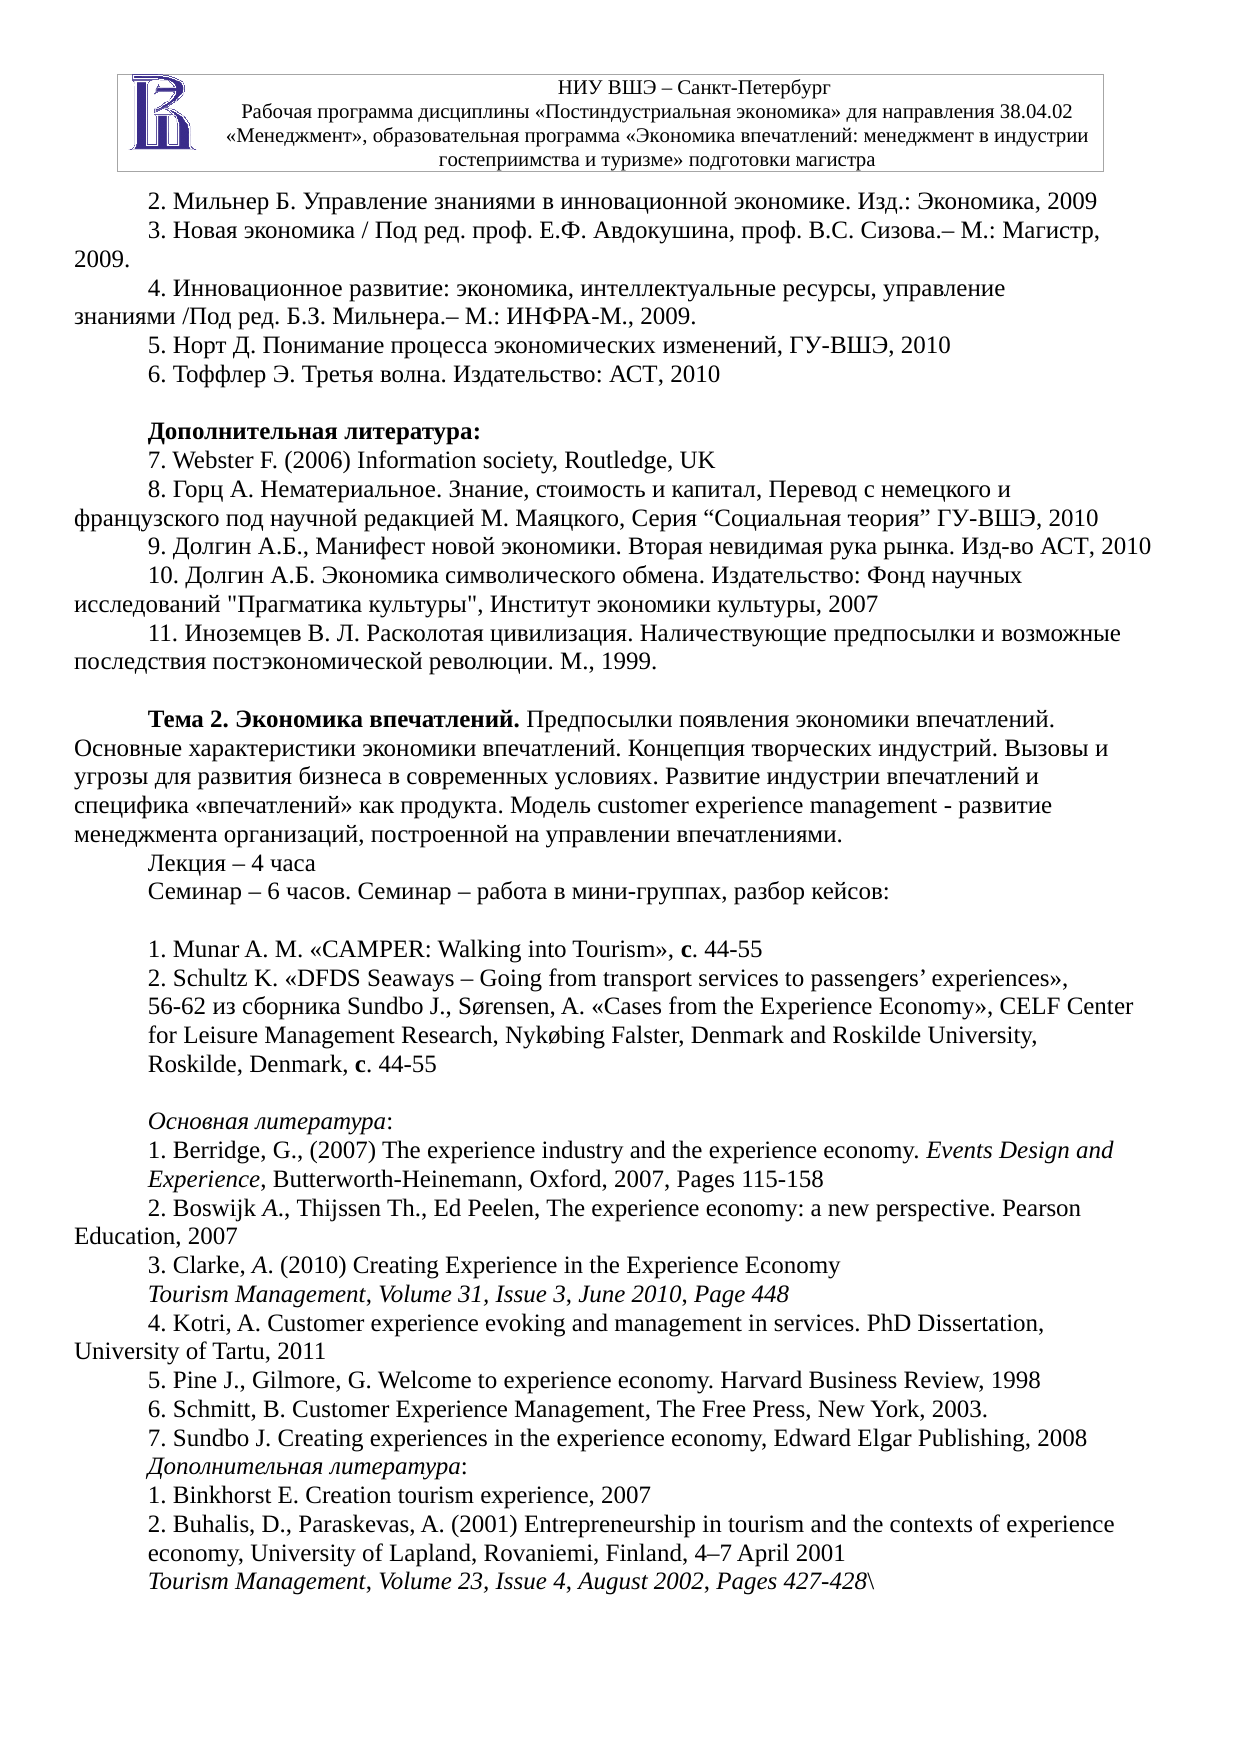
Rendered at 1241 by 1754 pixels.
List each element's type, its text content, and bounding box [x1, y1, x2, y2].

text Лекция – 4 часа [74, 848, 1152, 876]
text Тема 2. Экономика впечатлений. Предпосылки появления экономики впечатлений. Основные характеристики экономики впечатлений. Концепция творческих индустрий. Вызовы и угрозы для развития бизнеса в современных условиях. Развитие индустрии впечатлений и специфика «впечатлений» как продукта. Модель customer experience management - развитие менеджмента организаций, построенной на управлении впечатлениями. [74, 704, 1152, 848]
text 1. Berridge, G., (2007) The experience industry and the experience economy. Events Design and [74, 1135, 1152, 1164]
picture [128, 74, 197, 150]
text 2. Boswijk А., Thijssen Th., Ed Peelen, The experience economy: a new perspective. Pearson Education, 2007 [74, 1193, 1152, 1250]
text 5. Pine J., Gilmore, G. Welcome to experience economy. Harvard Business Review, 1998 [74, 1365, 1152, 1394]
text 7. Webster F. (2006) Information society, Routledge, UK [74, 445, 1152, 474]
text 6. Тоффлер Э. Третья волна. Издательство: АСТ, 2010 [74, 359, 1152, 388]
text 4. Инновационное развитие: экономика, интеллектуальные ресурсы, управление знаниями /Под ред. Б.З. Мильнера.– М.: ИНФРА-М., 2009. [74, 273, 1152, 330]
text 3. Clarke, А. (2010) Creating Experience in the Experience Economy [74, 1250, 1152, 1279]
text Дополнительная литература: [74, 1451, 1152, 1480]
text 10. Долгин А.Б. Экономика символического обмена. Издательство: Фонд научных исследований "Прагматика культуры", Институт экономики культуры, 2007 [74, 560, 1152, 618]
text 9. Долгин А.Б., Манифест новой экономики. Вторая невидимая рука рынка. Изд-во АСТ, 2010 [74, 531, 1152, 560]
text 6. Schmitt, B. Customer Experience Management, The Free Press, New York, 2003. [74, 1394, 1152, 1423]
text 56-62 из сборника Sundbo J., Sørensen, A. «Cases from the Experience Economy», CELF Center [74, 991, 1152, 1020]
text 8. Горц А. Нематериальное. Знание, стоимость и капитал, Перевод с немецкого и французского под научной редакцией М. Маяцкого, Серия “Социальная теория” ГУ-ВШЭ, 2010 [74, 474, 1152, 531]
text 2. Мильнер Б. Управление знаниями в инновационной экономике. Изд.: Экономика, 2009 [74, 186, 1152, 215]
text Основная литература: [74, 1106, 1152, 1135]
text Roskilde, Denmark, с. 44-55 [74, 1049, 1152, 1078]
text 2. Schultz K. «DFDS Seaways – Going from transport services to passengers’ experiences», [74, 963, 1152, 991]
text 3. Новая экономика / Под ред. проф. Е.Ф. Авдокушина, проф. В.С. Сизова.– М.: Магистр, 2009. [74, 215, 1152, 273]
text 5. Норт Д. Понимание процесса экономических изменений, ГУ-ВШЭ, 2010 [74, 330, 1152, 359]
text economy, University of Lapland, Rovaniemi, Finland, 4–7 April 2001 [74, 1538, 1152, 1566]
text 11. Иноземцев В. Л. Расколотая цивилизация. Наличествующие предпосылки и возможные последствия постэкономической революции. М., 1999. [74, 618, 1152, 675]
text for Leisure Management Research, Nykøbing Falster, Denmark and Roskilde University, [74, 1020, 1152, 1049]
text Tourism Management, Volume 23, Issue 4, August 2002, Pages 427-428\ [74, 1566, 1152, 1595]
text Experience, Butterworth-Heinemann, Oxford, 2007, Pages 115-158 [74, 1164, 1152, 1193]
text 1. Binkhorst E. Creation tourism experience, 2007 [74, 1480, 1152, 1509]
text 2. Buhalis, D., Paraskevas, A. (2001) Entrepreneurship in tourism and the contexts of experience [74, 1509, 1152, 1538]
text 1. Munar A. M. «CAMPER: Walking into Tourism», с. 44-55 [74, 934, 1152, 963]
text Tourism Management, Volume 31, Issue 3, June 2010, Page 448 [74, 1279, 1152, 1308]
text 7. Sundbo J. Creating experiences in the experience economy, Edward Elgar Publishing, 2008 [74, 1423, 1152, 1451]
text Дополнительная литература: [74, 416, 1152, 445]
text Семинар – 6 часов. Семинар – работа в мини-группах, разбор кейсов: [74, 876, 1152, 905]
text 4. Kotri, A. Customer experience evoking and management in services. PhD Dissertation, University of Tartu, 2011 [74, 1308, 1152, 1365]
